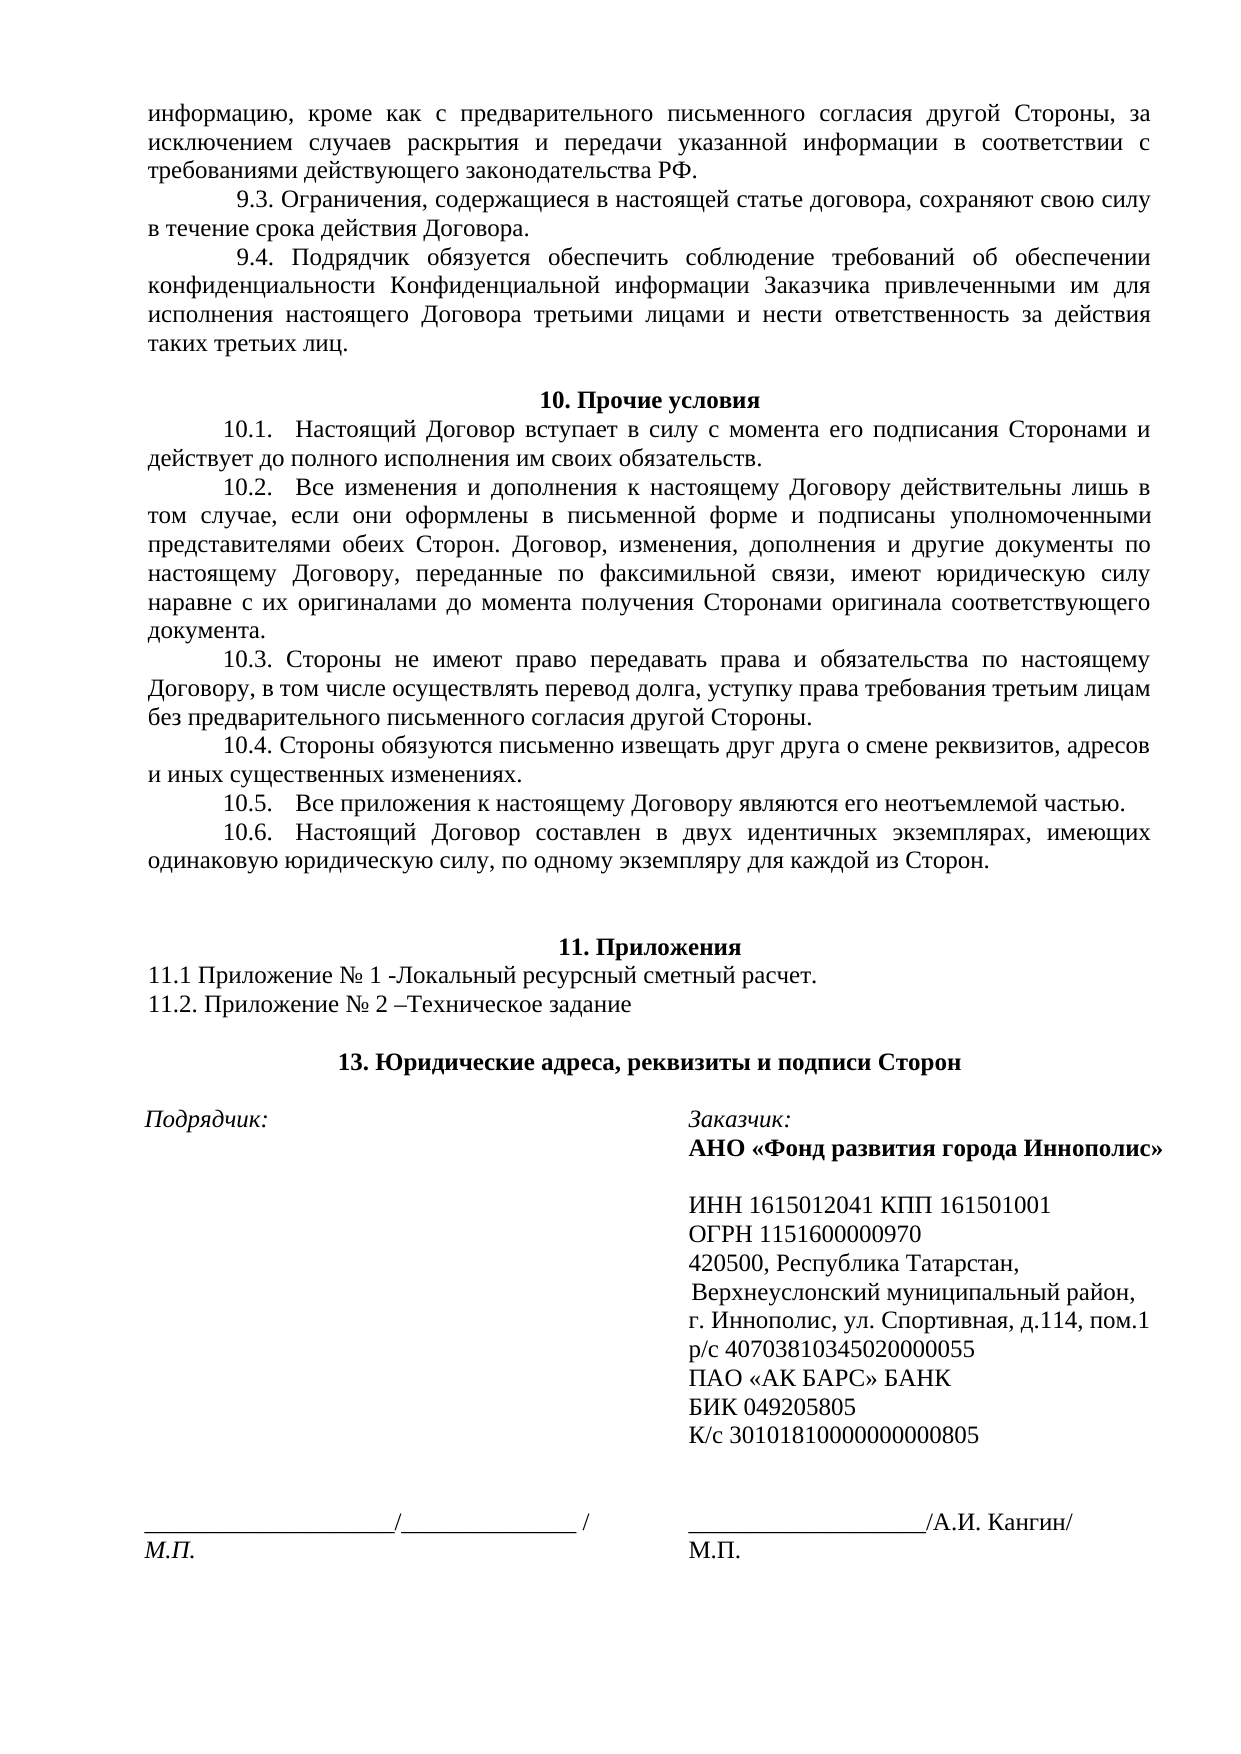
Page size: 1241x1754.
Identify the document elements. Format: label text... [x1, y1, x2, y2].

text 9.3. Ограничения, содержащиеся в настоящей статье договора, сохраняют свою силу в течение срока действия Договора. [148, 184, 1152, 242]
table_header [661, 1075, 1214, 1650]
text 11.2. Приложение № 2 –Техническое задание [148, 989, 1152, 1018]
text 13. Юридические адреса, реквизиты и подписи Сторон [148, 1047, 1152, 1075]
text 10. Прочие условия [148, 385, 1152, 414]
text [148, 98, 1152, 184]
text 10.1. Настоящий Договор вступает в силу с момента его подписания Сторонами и действует до полного исполнения им своих обязательств. [148, 414, 1152, 472]
text 11.1 Приложение № 1 -Локальный ресурсный сметный расчет. [148, 960, 1152, 989]
text 9.4. Подрядчик обязуется обеспечить соблюдение требований об обеспечении конфиденциальности Конфиденциальной информации Заказчика привлеченными им для исполнения настоящего Договора третьими лицами и нести ответственность за действия таких третьих лиц. [148, 242, 1152, 357]
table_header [117, 1075, 661, 1650]
text 11. Приложения [148, 932, 1152, 960]
text 10.5. Все приложения к настоящему Договору являются его неотъемлемой частью. [148, 788, 1152, 817]
text 10.3. Стороны не имеют право передавать права и обязательства по настоящему Договору, в том числе осуществлять перевод долга, уступку права требования третьим лицам без предварительного письменного согласия другой Стороны. [148, 644, 1152, 730]
text 10.2. Все изменения и дополнения к настоящему Договору действительны лишь в том случае, если они оформлены в письменной форме и подписаны уполномоченными представителями обеих Сторон. Договор, изменения, дополнения и другие документы по настоящему Договору, переданные по факсимильной связи, имеют юридическую силу наравне с их оригиналами до момента получения Сторонами оригинала соответствующего документа. [148, 472, 1152, 644]
text 10.4. Стороны обязуются письменно извещать друг друга о смене реквизитов, адресов и иных существенных изменениях. [148, 730, 1152, 788]
text 10.6. Настоящий Договор составлен в двух идентичных экземплярах, имеющих одинаковую юридическую силу, по одному экземпляру для каждой из Сторон. [148, 817, 1152, 874]
